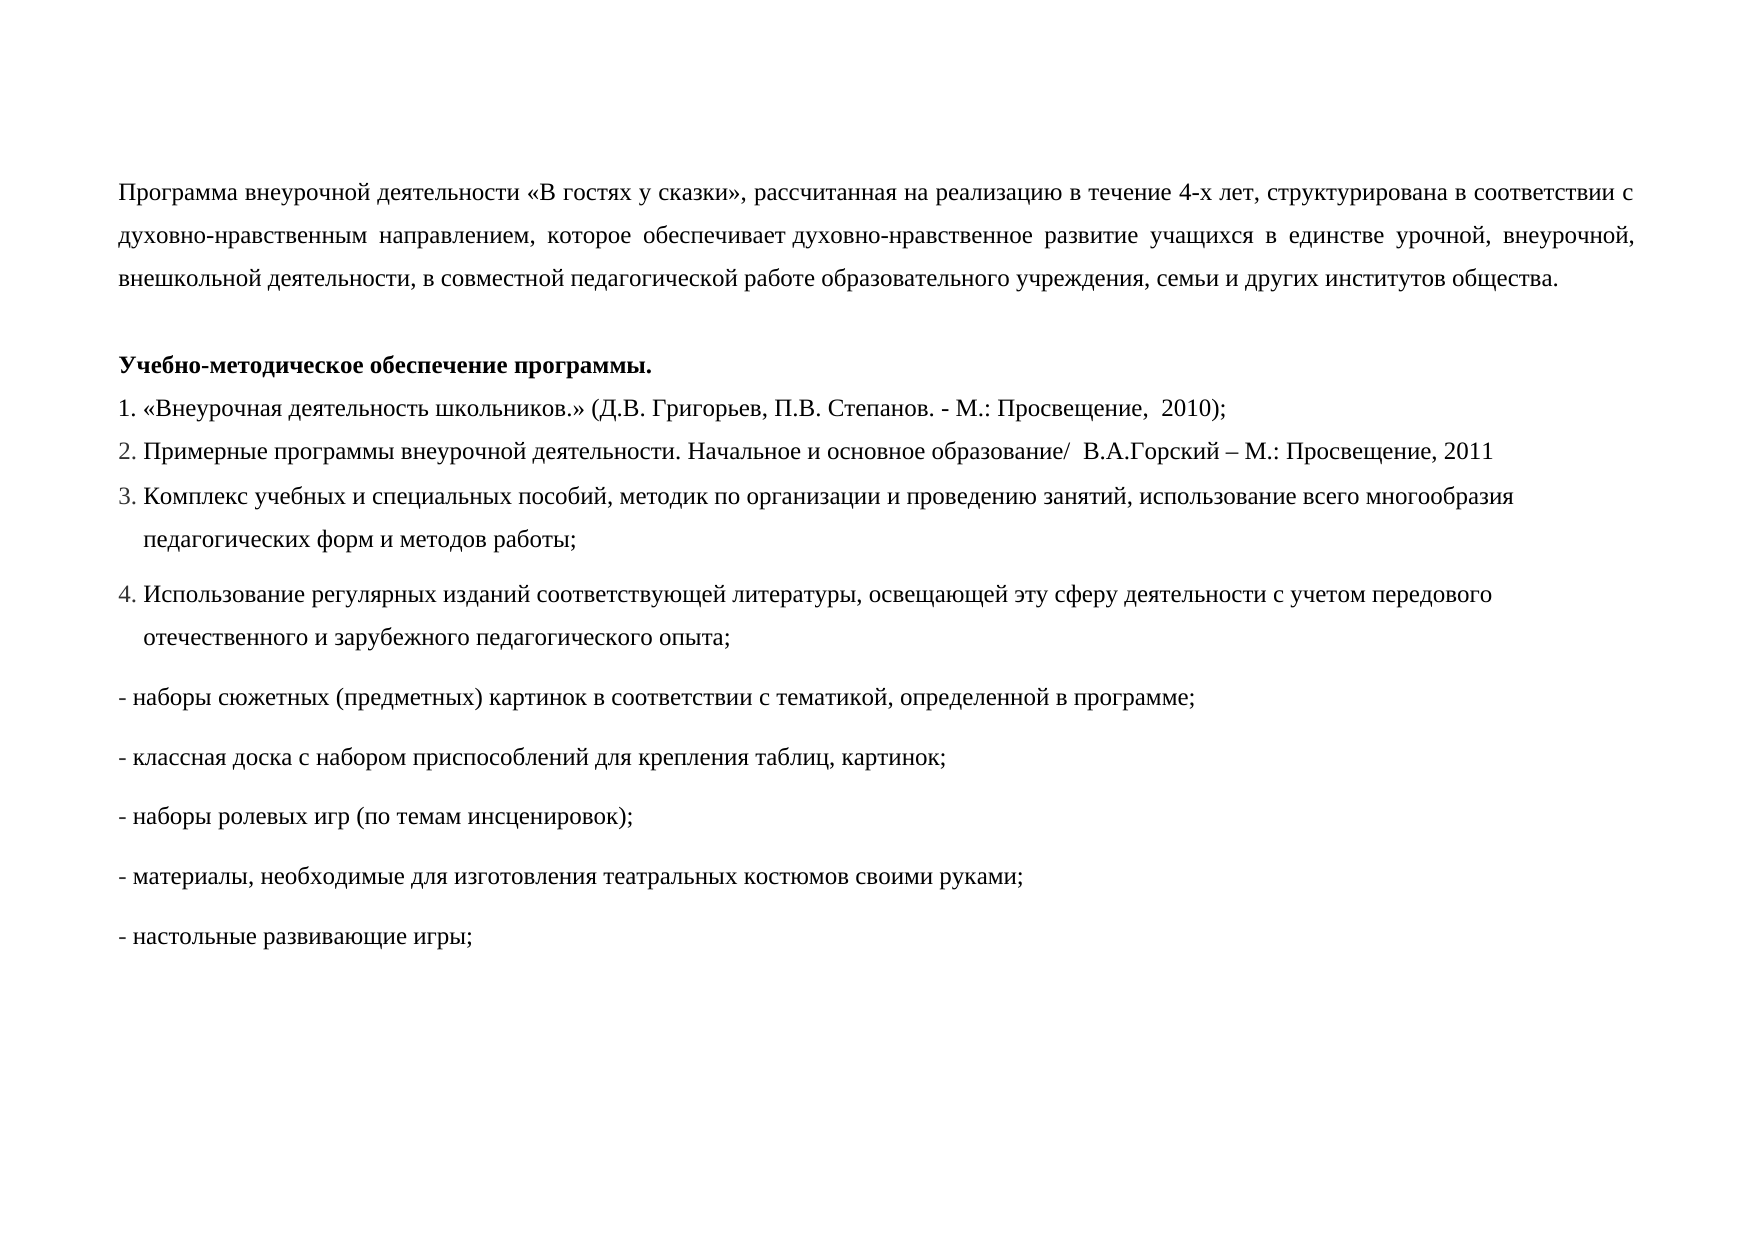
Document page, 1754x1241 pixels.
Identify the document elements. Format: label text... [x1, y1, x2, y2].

list Комплекс учебных и специальных пособий, методик по организации и проведению занятий, использование всего многообразия педагогических форм и методов работы; [118, 481, 1593, 553]
text 1. «Внеурочная деятельность школьников.» (Д.В. Григорьев, П.В. Степанов. - М.: Просвещение, 2010); [118, 393, 1593, 422]
list настольные развивающие игры; [118, 921, 1593, 950]
list наборы сюжетных (предметных) картинок в соответствии с тематикой, определенной в программе; [118, 682, 1593, 710]
list Использование регулярных изданий соответствующей литературы, освещающей эту сферу деятельности с учетом передового отечественного и зарубежного педагогического опыта; [118, 579, 1593, 651]
text Программа внеурочной деятельности «В гостях у сказки», рассчитанная на реализацию в течение 4-х лет, структурирована в соответствии с духовно-нравственным направлением, которое обеспечивает духовно-нравственное развитие учащихся в единстве урочной, внеурочной, внешкольной деятельности, в совместной педагогической работе образовательного учреждения, семьи и других институтов общества. [118, 177, 1636, 292]
list материалы, необходимые для изготовления театральных костюмов своими руками; [118, 861, 1593, 890]
text Учебно-методическое обеспечение программы. [118, 350, 1593, 378]
list Примерные программы внеурочной деятельности. Начальное и основное образование/ В.А.Горский – М.: Просвещение, 2011 [118, 436, 1593, 465]
list классная доска с набором приспособлений для крепления таблиц, картинок; [118, 742, 1593, 770]
list наборы ролевых игр (по темам инсценировок); [118, 801, 1593, 830]
